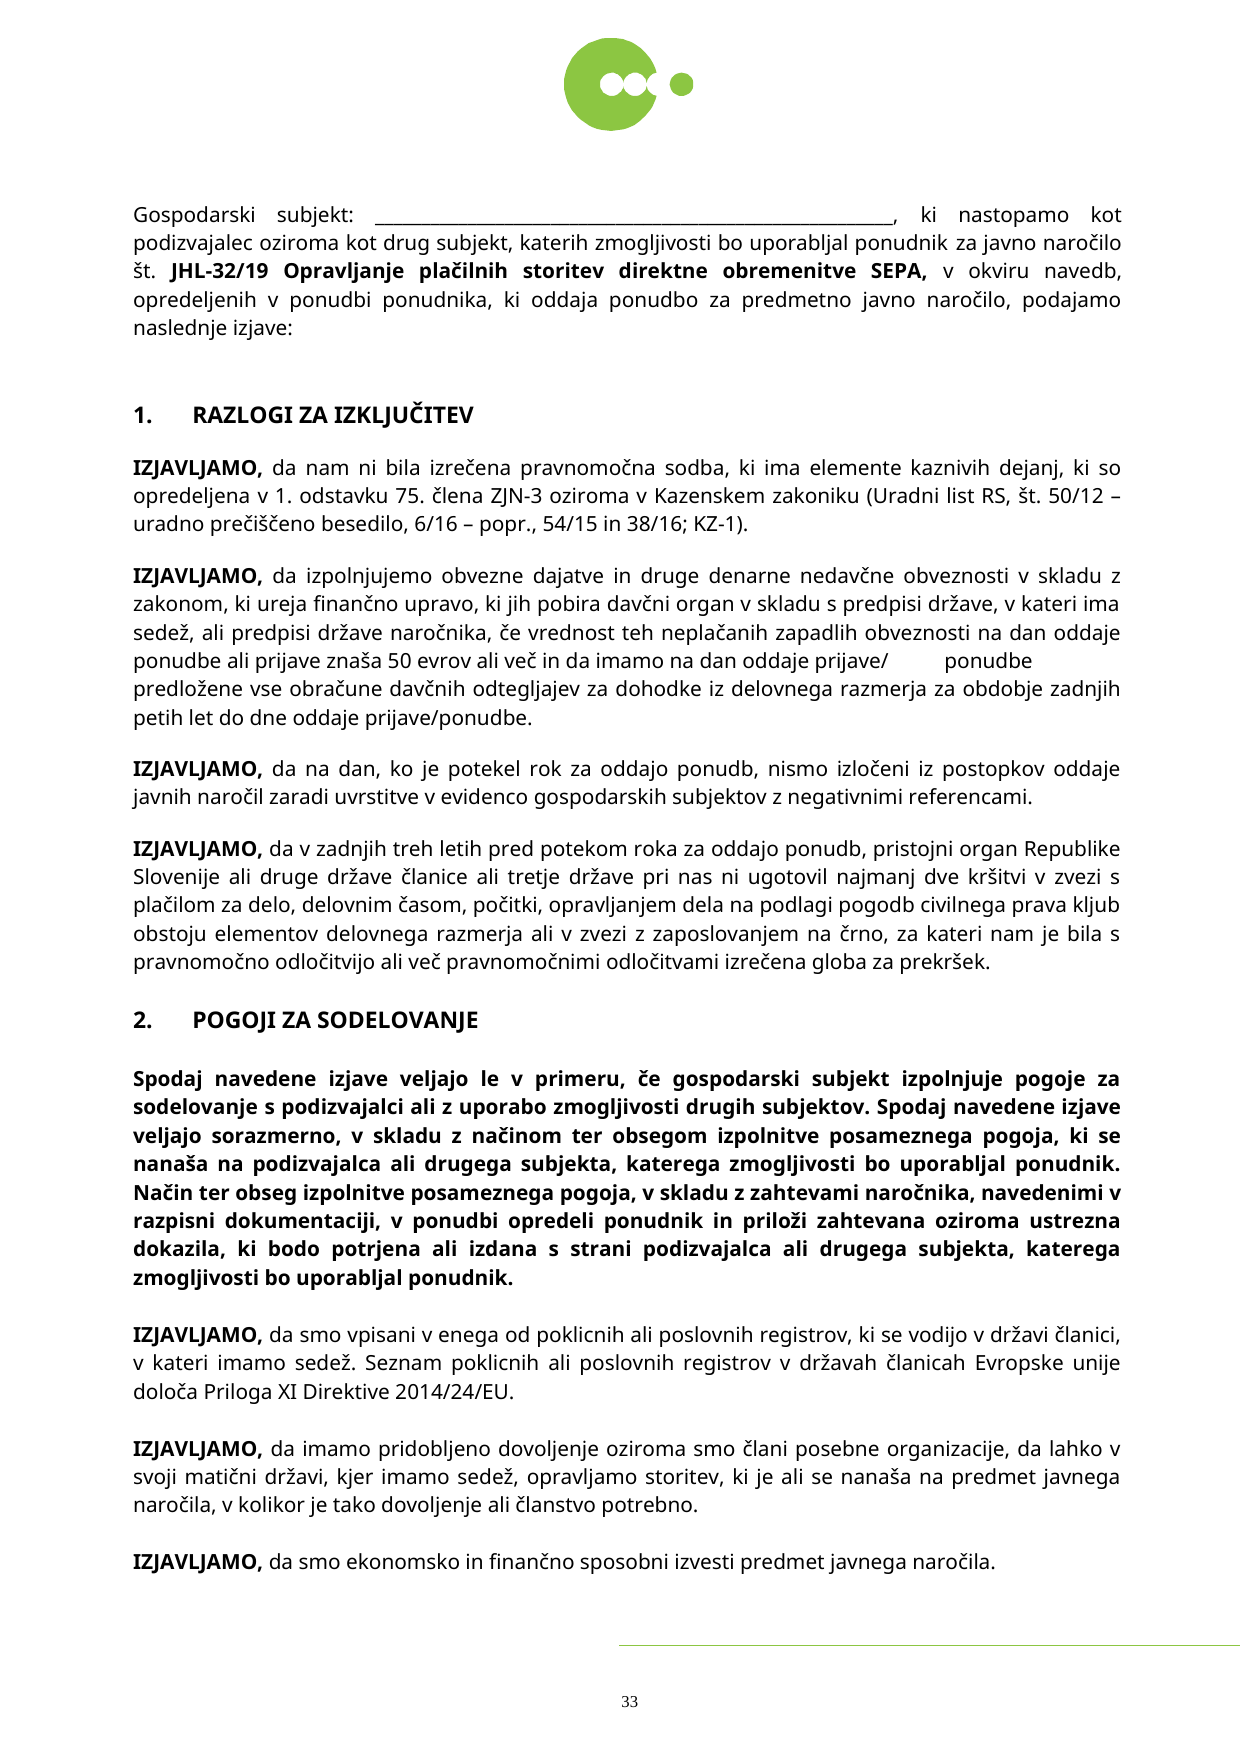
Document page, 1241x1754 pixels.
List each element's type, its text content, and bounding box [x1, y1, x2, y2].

text IZJAVLJAMO, da v zadnjih treh letih pred potekom roka za oddajo ponudb, pristojni organ Republike Slovenije ali druge države članice ali tretje države pri nas ni ugotovil najmanj dve kršitvi v zvezi s plačilom za delo, delovnim časom, počitki, opravljanjem dela na podlagi pogodb civilnega prava kljub obstoju elementov delovnega razmerja ali v zvezi z zaposlovanjem na črno, za kateri nam je bila s pravnomočno odločitvijo ali več pravnomočnimi odločitvami izrečena globa za prekršek. [133, 834, 1122, 976]
text IZJAVLJAMO, da smo vpisani v enega od poklicnih ali poslovnih registrov, ki se vodijo v državi članici, v kateri imamo sedež. Seznam poklicnih ali poslovnih registrov v državah članicah Evropske unije določa Priloga XI Direktive 2014/24/EU. [133, 1320, 1122, 1405]
text IZJAVLJAMO, da smo ekonomsko in finančno sposobni izvesti predmet javnega naročila. [133, 1547, 1122, 1576]
text IZJAVLJAMO, da nam ni bila izrečena pravnomočna sodba, ki ima elemente kaznivih dejanj, ki so opredeljena v 1. odstavku 75. člena ZJN-3 oziroma v Kazenskem zakoniku (Uradni list RS, št. 50/12 – uradno prečiščeno besedilo, 6/16 – popr., 54/15 in 38/16; KZ-1). [133, 453, 1122, 538]
text IZJAVLJAMO, da imamo pridobljeno dovoljenje oziroma smo člani posebne organizacije, da lahko v svoji matični državi, kjer imamo sedež, opravljamo storitev, ki je ali se nanaša na predmet javnega naročila, v kolikor je tako dovoljenje ali članstvo potrebno. [133, 1434, 1122, 1519]
list RAZLOGI ZA IZKLJUČITEV [133, 399, 1122, 430]
text Gospodarski subjekt: ________________________________________________________, ki nastopamo kot podizvajalec oziroma kot drug subjekt, katerih zmogljivosti bo uporabljal ponudnik za javno naročilo št. JHL-32/19 Opravljanje plačilnih storitev direktne obremenitve SEPA, v okviru navedb, opredeljenih v ponudbi ponudnika, ki oddaja ponudbo za predmetno javno naročilo, podajamo naslednje izjave: [133, 200, 1122, 342]
text IZJAVLJAMO, da izpolnjujemo obvezne dajatve in druge denarne nedavčne obveznosti v skladu z zakonom, ki ureja finančno upravo, ki jih pobira davčni organ v skladu s predpisi države, v kateri ima sedež, ali predpisi države naročnika, če vrednost teh neplačanih zapadlih obveznosti na dan oddaje ponudbe ali prijave znaša 50 evrov ali več in da imamo na dan oddaje prijave/ ponudbe predložene vse obračune davčnih odtegljajev za dohodke iz delovnega razmerja za obdobje zadnjih petih let do dne oddaje prijave/ponudbe. [133, 561, 1122, 731]
text IZJAVLJAMO, da na dan, ko je potekel rok za oddajo ponudb, nismo izločeni iz postopkov oddaje javnih naročil zaradi uvrstitve v evidenco gospodarskih subjektov z negativnimi referencami. [133, 754, 1122, 811]
text Spodaj navedene izjave veljajo le v primeru, če gospodarski subjekt izpolnjuje pogoje za sodelovanje s podizvajalci ali z uporabo zmogljivosti drugih subjektov. Spodaj navedene izjave veljajo sorazmerno, v skladu z načinom ter obsegom izpolnitve posameznega pogoja, ki se nanaša na podizvajalca ali drugega subjekta, katerega zmogljivosti bo uporabljal ponudnik. Način ter obseg izpolnitve posameznega pogoja, v skladu z zahtevami naročnika, navedenimi v razpisni dokumentaciji, v ponudbi opredeli ponudnik in priloži zahtevana oziroma ustrezna dokazila, ki bodo potrjena ali izdana s strani podizvajalca ali drugega subjekta, katerega zmogljivosti bo uporabljal ponudnik. [133, 1064, 1122, 1291]
list POGOJI ZA SODELOVANJE [133, 1004, 1122, 1036]
